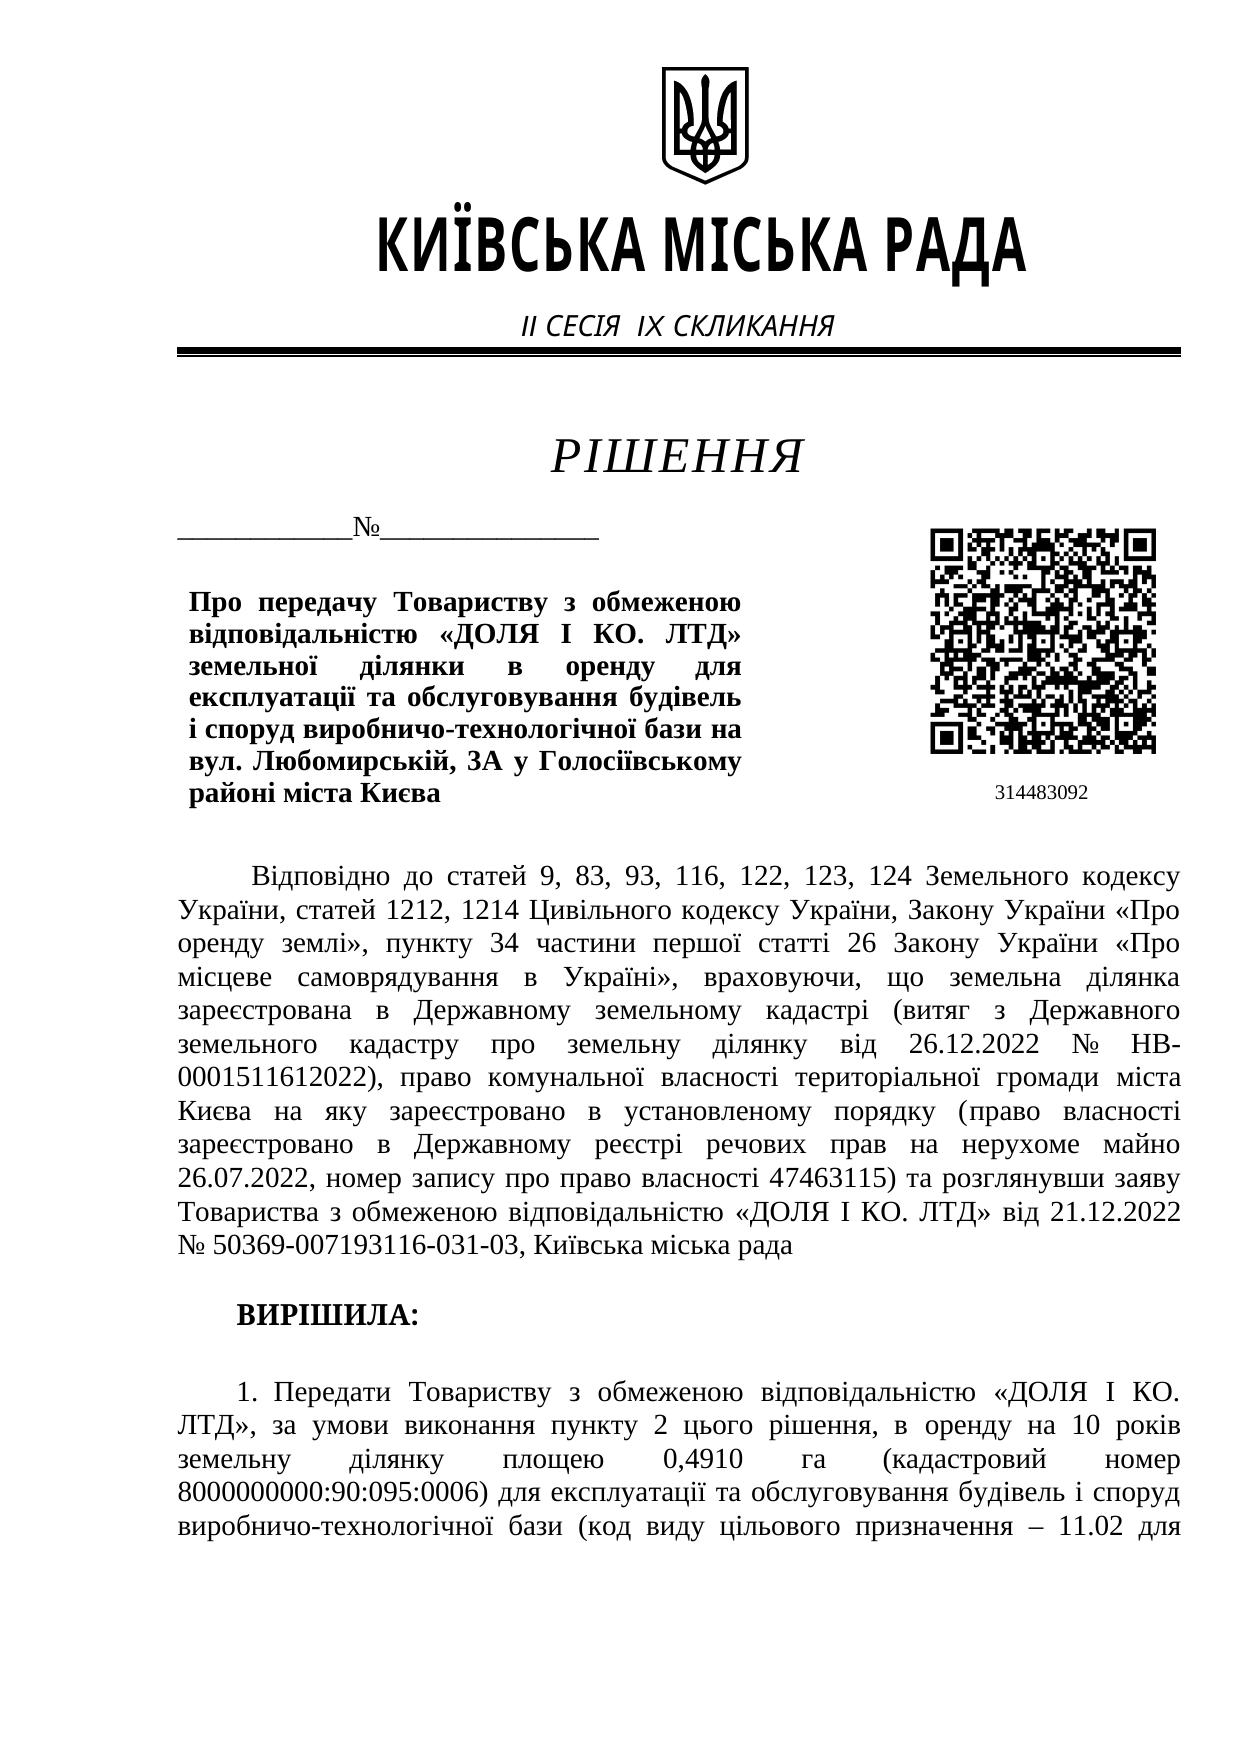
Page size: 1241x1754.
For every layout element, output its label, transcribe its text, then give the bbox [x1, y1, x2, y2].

text ВИРІШИЛА: [177, 1294, 1181, 1334]
text КИЇВСЬКА МІСЬКА РАДА [222, 191, 1181, 293]
subtitle II сесія IX скликання [177, 306, 1181, 347]
text ____________№_______________ [177, 509, 1181, 542]
subtitle РІШЕННЯ [177, 426, 1181, 483]
picture [912, 511, 1174, 772]
picture [660, 67, 751, 186]
text Відповідно до статей 9, 83, 93, 116, 122, 123, 124 Земельного кодексу України, статей 1212, 1214 Цивільного кодексу України, Закону України «Про оренду землі», пункту 34 частини першої статті 26 Закону України «Про місцеве самоврядування в Україні», враховуючи, що земельна ділянка зареєстрована в Державному земельному кадастрі (витяг з Державного земельного кадастру про земельну ділянку від 26.12.2022 № НВ-0001511612022), право комунальної власності територіальної громади міста Києва на яку зареєстровано в установленому порядку (право власності зареєстровано в Державному реєстрі речових прав на нерухоме майно 26.07.2022, номер запису про право власності 47463115) та розглянувши заяву Товариства з обмеженою відповідальністю «ДОЛЯ І КО. ЛТД» від 21.12.2022 № 50369-007193116-031-03, Київська міська рада [177, 858, 1181, 1261]
table_header Про передачу Товариству з обмеженою відповідальністю «ДОЛЯ І КО. ЛТД» земельної ділянки в оренду для експлуатації та обслуговування будівель і споруд виробничо-технологічної бази на вул. Любомирській, 3А у Голосіївському районі міста Києва [177, 586, 753, 829]
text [177, 1374, 1181, 1541]
